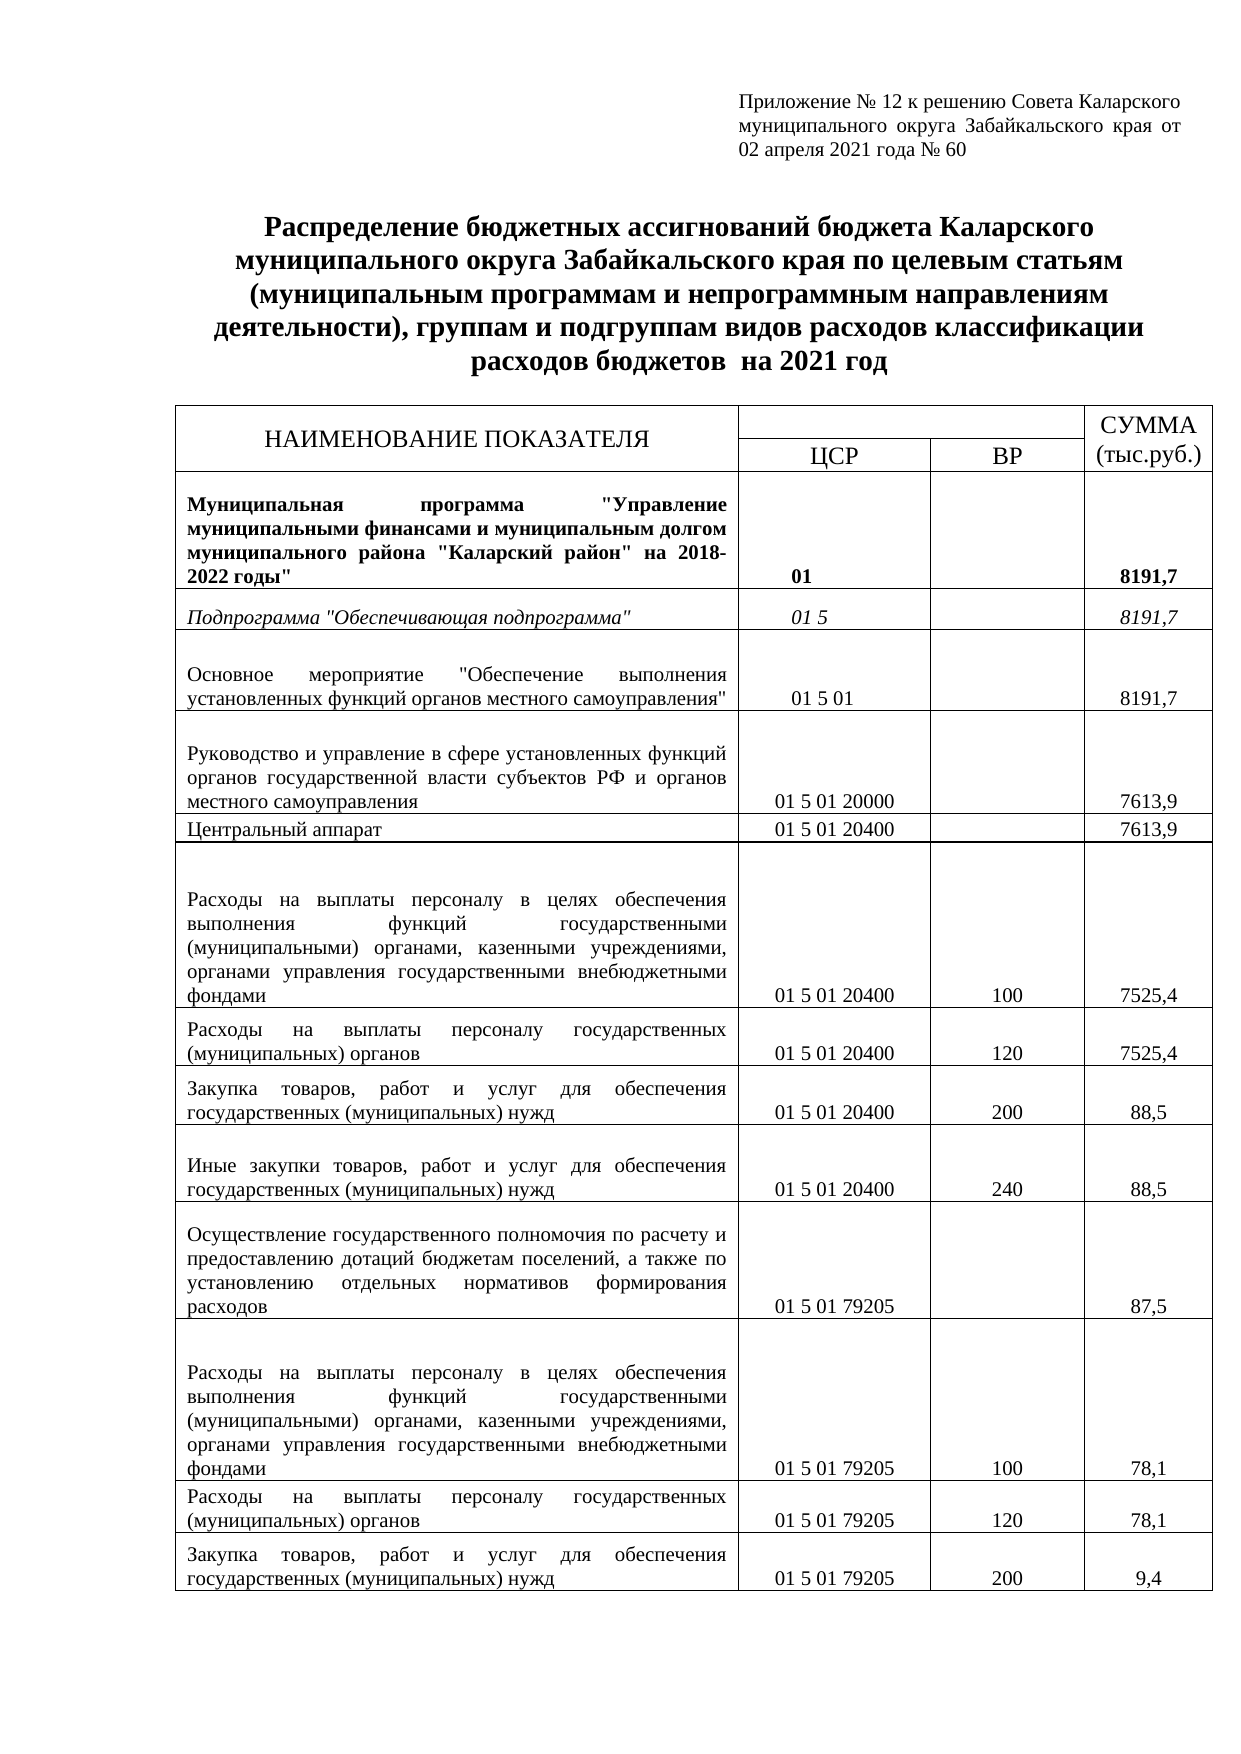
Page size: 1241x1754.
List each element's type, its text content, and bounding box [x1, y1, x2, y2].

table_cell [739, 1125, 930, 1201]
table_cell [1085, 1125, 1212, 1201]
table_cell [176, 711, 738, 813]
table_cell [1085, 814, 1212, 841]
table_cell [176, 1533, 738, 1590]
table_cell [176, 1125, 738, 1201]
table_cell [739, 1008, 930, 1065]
text Распределение бюджетных ассигнований бюджета Каларского муниципального округа Забайкальского края по целевым статьям (муниципальным программам и непрограммным направлениям деятельности), группам и подгруппам видов расходов классификации расходов бюджетов на 2021 год [177, 209, 1181, 377]
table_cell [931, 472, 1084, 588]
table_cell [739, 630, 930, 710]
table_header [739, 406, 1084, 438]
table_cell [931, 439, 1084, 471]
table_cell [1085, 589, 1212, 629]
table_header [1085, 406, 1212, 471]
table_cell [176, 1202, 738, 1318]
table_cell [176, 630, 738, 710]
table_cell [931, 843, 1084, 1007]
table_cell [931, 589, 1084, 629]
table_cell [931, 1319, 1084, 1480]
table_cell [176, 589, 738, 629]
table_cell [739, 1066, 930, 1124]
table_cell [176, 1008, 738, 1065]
text Приложение № 12 к решению Совета Каларского муниципального округа Забайкальского края от 02 апреля 2021 года № 60 [738, 89, 1181, 161]
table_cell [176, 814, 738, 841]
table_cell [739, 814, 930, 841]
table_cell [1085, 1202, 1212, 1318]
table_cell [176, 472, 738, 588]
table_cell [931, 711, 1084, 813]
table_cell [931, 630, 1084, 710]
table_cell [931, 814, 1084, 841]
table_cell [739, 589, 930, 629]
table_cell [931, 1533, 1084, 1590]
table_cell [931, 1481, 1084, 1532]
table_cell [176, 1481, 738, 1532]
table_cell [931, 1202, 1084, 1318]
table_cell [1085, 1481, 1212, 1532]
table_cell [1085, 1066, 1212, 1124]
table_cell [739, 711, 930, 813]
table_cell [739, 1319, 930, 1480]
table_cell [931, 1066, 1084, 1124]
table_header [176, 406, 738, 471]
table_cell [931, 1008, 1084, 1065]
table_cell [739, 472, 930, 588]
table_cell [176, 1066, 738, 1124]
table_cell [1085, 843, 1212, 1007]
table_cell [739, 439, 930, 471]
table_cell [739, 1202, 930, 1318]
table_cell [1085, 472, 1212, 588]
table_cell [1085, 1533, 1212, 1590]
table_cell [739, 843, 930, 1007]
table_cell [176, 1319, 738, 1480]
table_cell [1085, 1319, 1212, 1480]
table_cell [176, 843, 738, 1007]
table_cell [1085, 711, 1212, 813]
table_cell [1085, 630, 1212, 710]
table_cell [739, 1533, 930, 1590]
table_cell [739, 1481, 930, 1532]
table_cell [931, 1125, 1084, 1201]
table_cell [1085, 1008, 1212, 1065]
